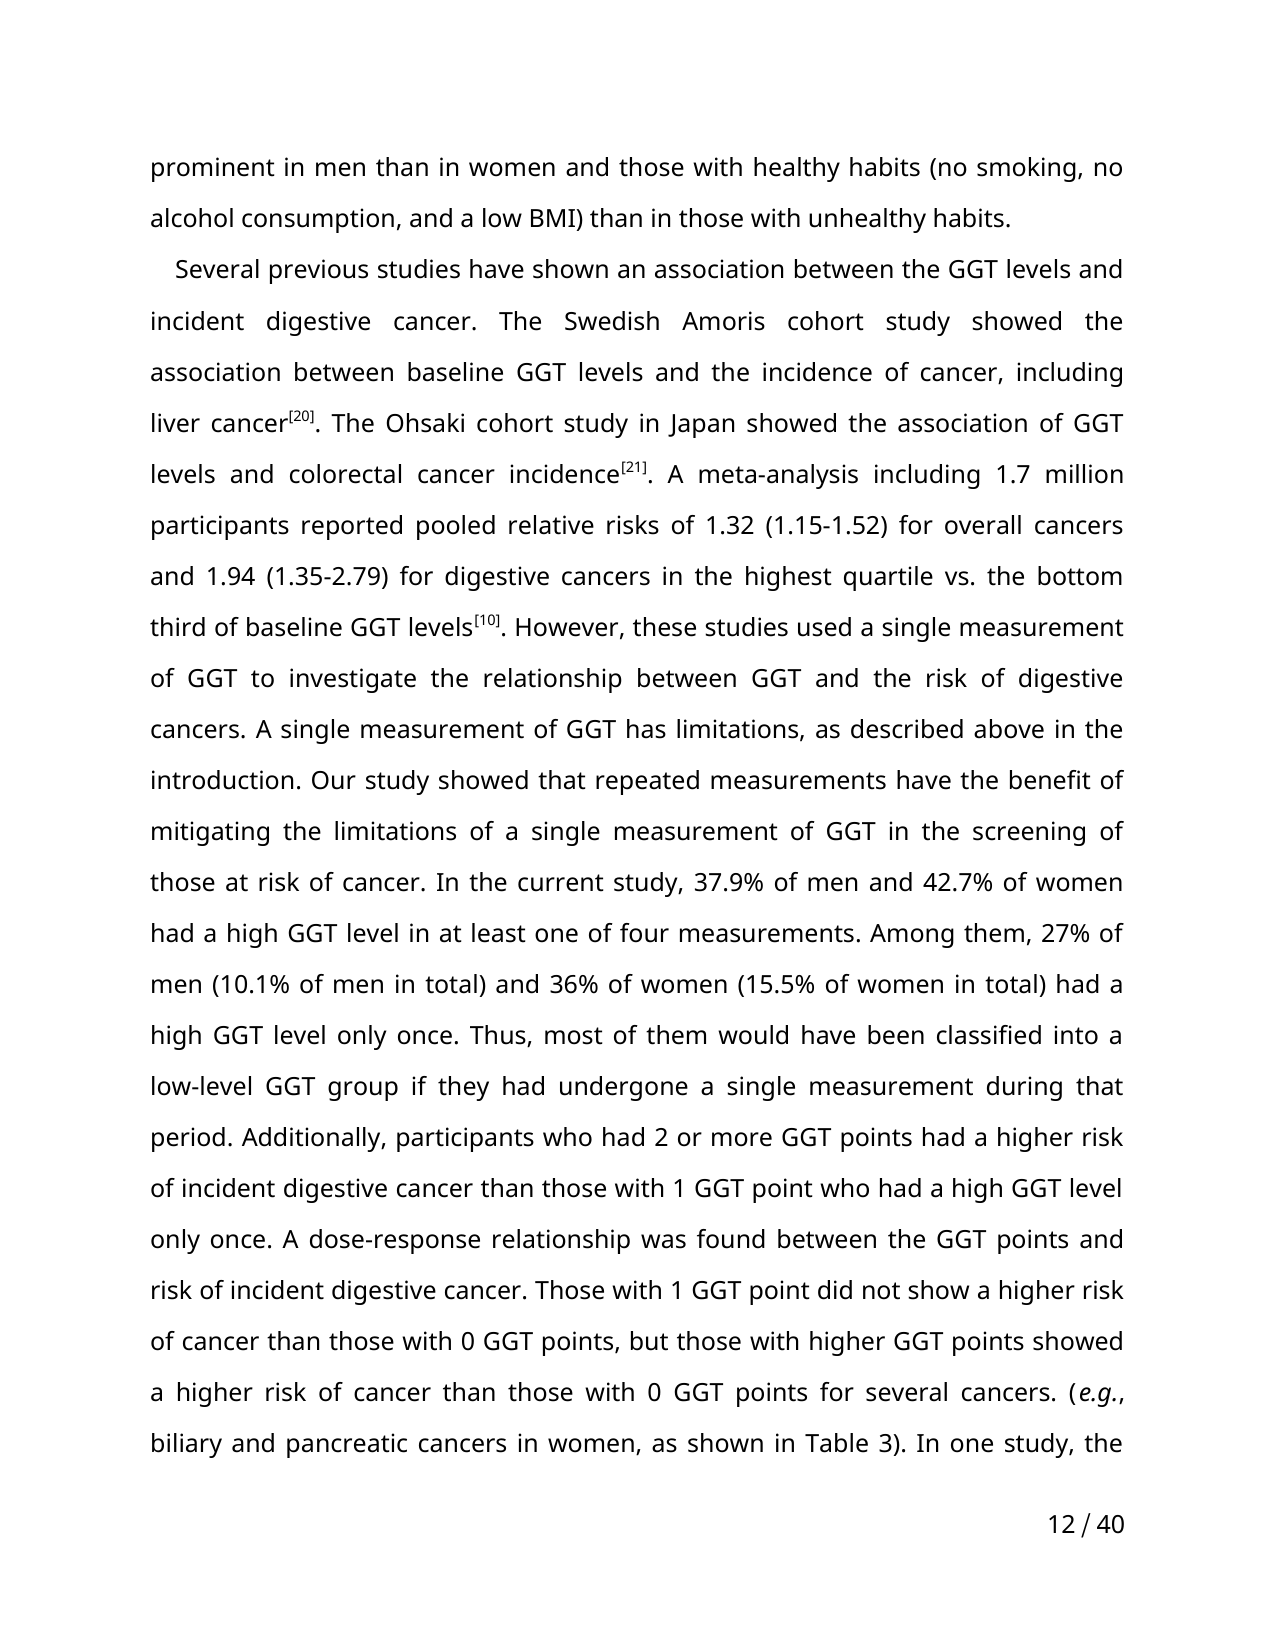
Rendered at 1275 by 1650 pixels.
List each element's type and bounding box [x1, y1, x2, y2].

text [150, 150, 1125, 235]
text [150, 252, 1125, 1460]
